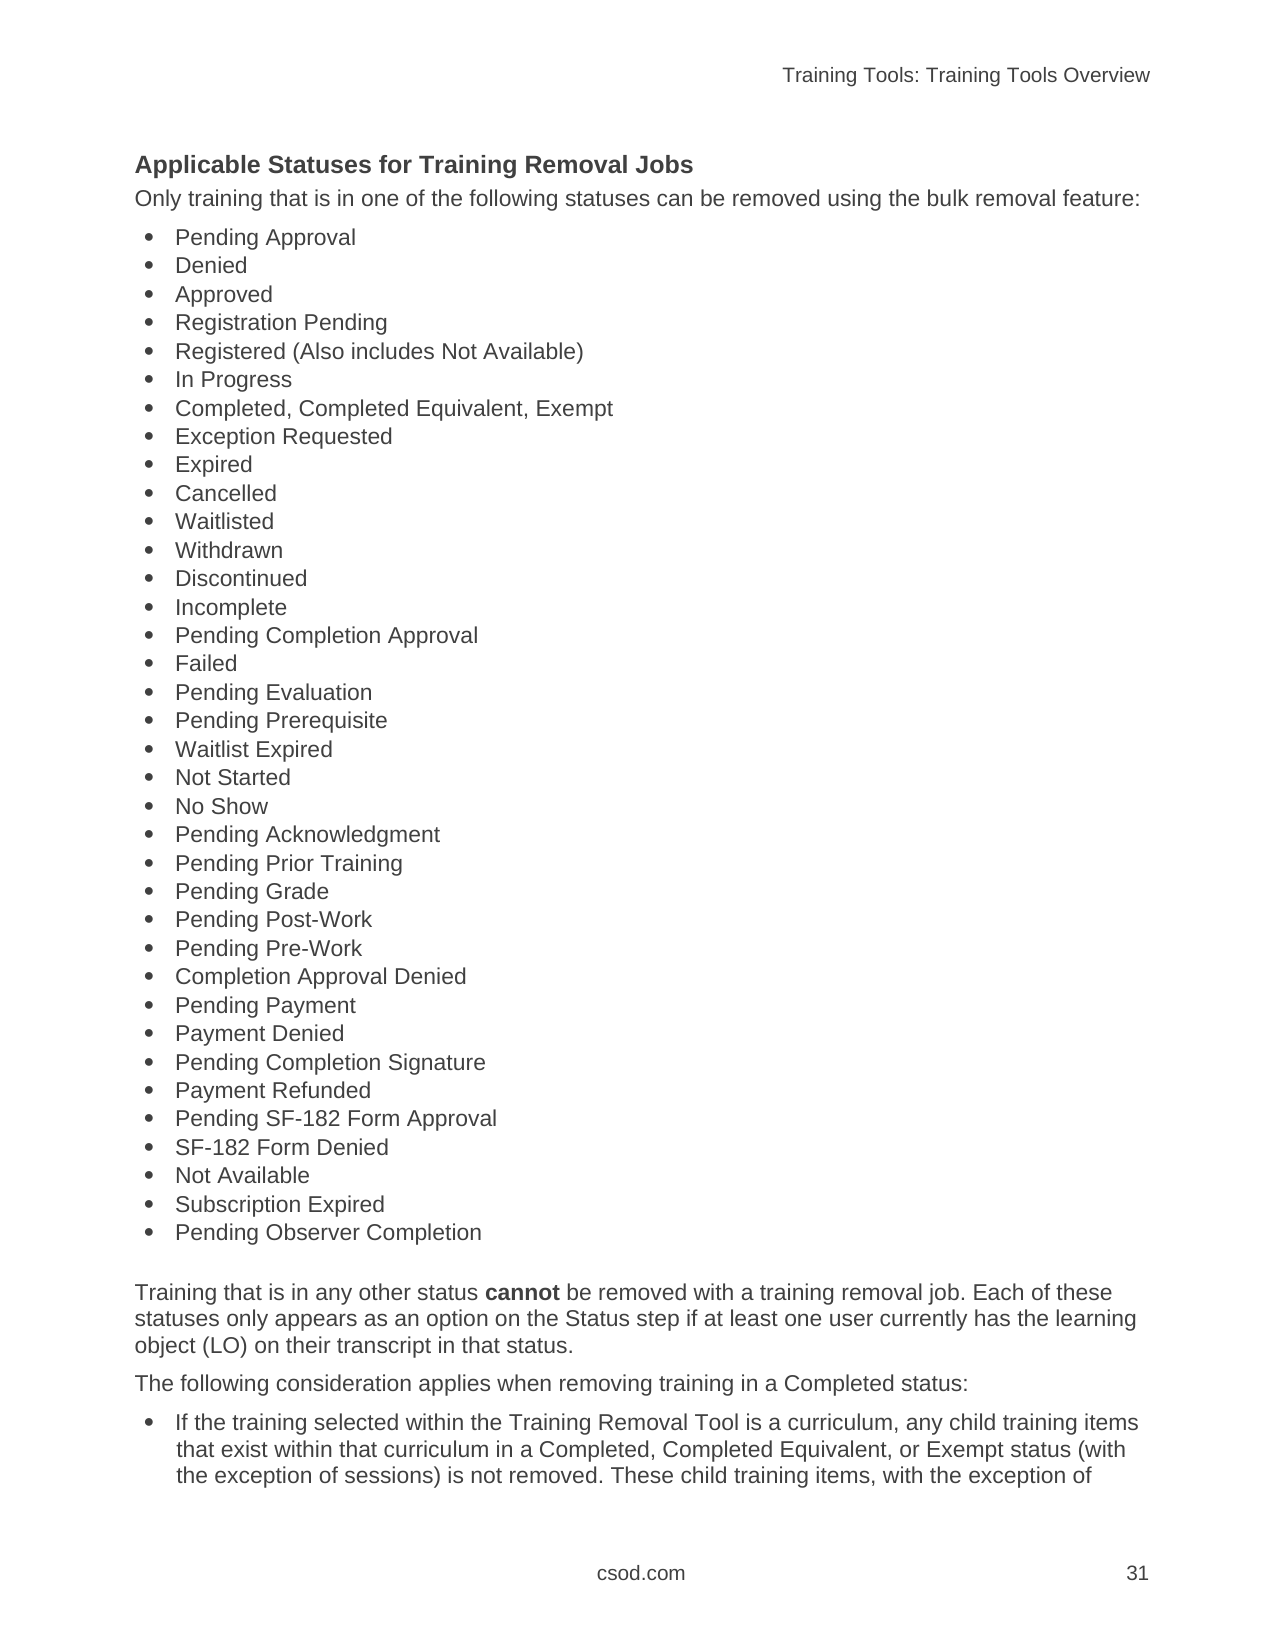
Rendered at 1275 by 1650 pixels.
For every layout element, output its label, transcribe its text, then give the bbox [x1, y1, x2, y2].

list Pending Prerequisite [154, 707, 1150, 734]
list Not Started [154, 764, 1150, 791]
list SF-182 Form Denied [154, 1134, 1150, 1160]
list Waitlist Expired [154, 736, 1150, 762]
list Approved [154, 281, 1150, 307]
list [154, 1409, 1150, 1488]
list Pending Approval [154, 224, 1150, 250]
list Exception Requested [154, 423, 1150, 449]
list Registration Pending [154, 309, 1150, 336]
list Cancelled [154, 480, 1150, 506]
list Expired [154, 451, 1150, 478]
list Pending Prior Training [154, 849, 1150, 876]
list Waitlisted [154, 508, 1150, 534]
list Incomplete [154, 593, 1150, 620]
list Pending Observer Completion [154, 1219, 1150, 1246]
list Pending SF-182 Form Approval [154, 1105, 1150, 1132]
list Discontinued [154, 565, 1150, 591]
text The following consideration applies when removing training in a Completed status: [134, 1370, 1150, 1397]
list Pending Completion Approval [154, 622, 1150, 648]
list Subscription Expired [154, 1191, 1150, 1217]
list Pending Completion Signature [154, 1048, 1150, 1075]
list Payment Refunded [154, 1077, 1150, 1103]
list In Progress [154, 366, 1150, 392]
list Completion Approval Denied [154, 963, 1150, 989]
list Failed [154, 650, 1150, 677]
list Withdrawn [154, 537, 1150, 563]
list Not Available [154, 1162, 1150, 1189]
text Only training that is in one of the following statuses can be removed using the bulk removal feature: [134, 185, 1150, 211]
list Pending Payment [154, 992, 1150, 1018]
list Pending Post-Work [154, 906, 1150, 933]
list Pending Evaluation [154, 679, 1150, 705]
list No Show [154, 793, 1150, 819]
list Pending Pre-Work [154, 935, 1150, 961]
text Training that is in any other status cannot be removed with a training removal job. Each of these statuses only appears as an option on the Status step if at least one user currently has the learning object (LO) on their transcript in that status. [134, 1279, 1150, 1358]
text Applicable Statuses for Training Removal Jobs [134, 150, 1150, 179]
list Registered (Also includes Not Available) [154, 338, 1150, 364]
list Completed, Completed Equivalent, Exempt [154, 394, 1150, 421]
list Pending Grade [154, 878, 1150, 904]
list Denied [154, 252, 1150, 279]
list Payment Denied [154, 1020, 1150, 1046]
list Pending Acknowledgment [154, 821, 1150, 847]
